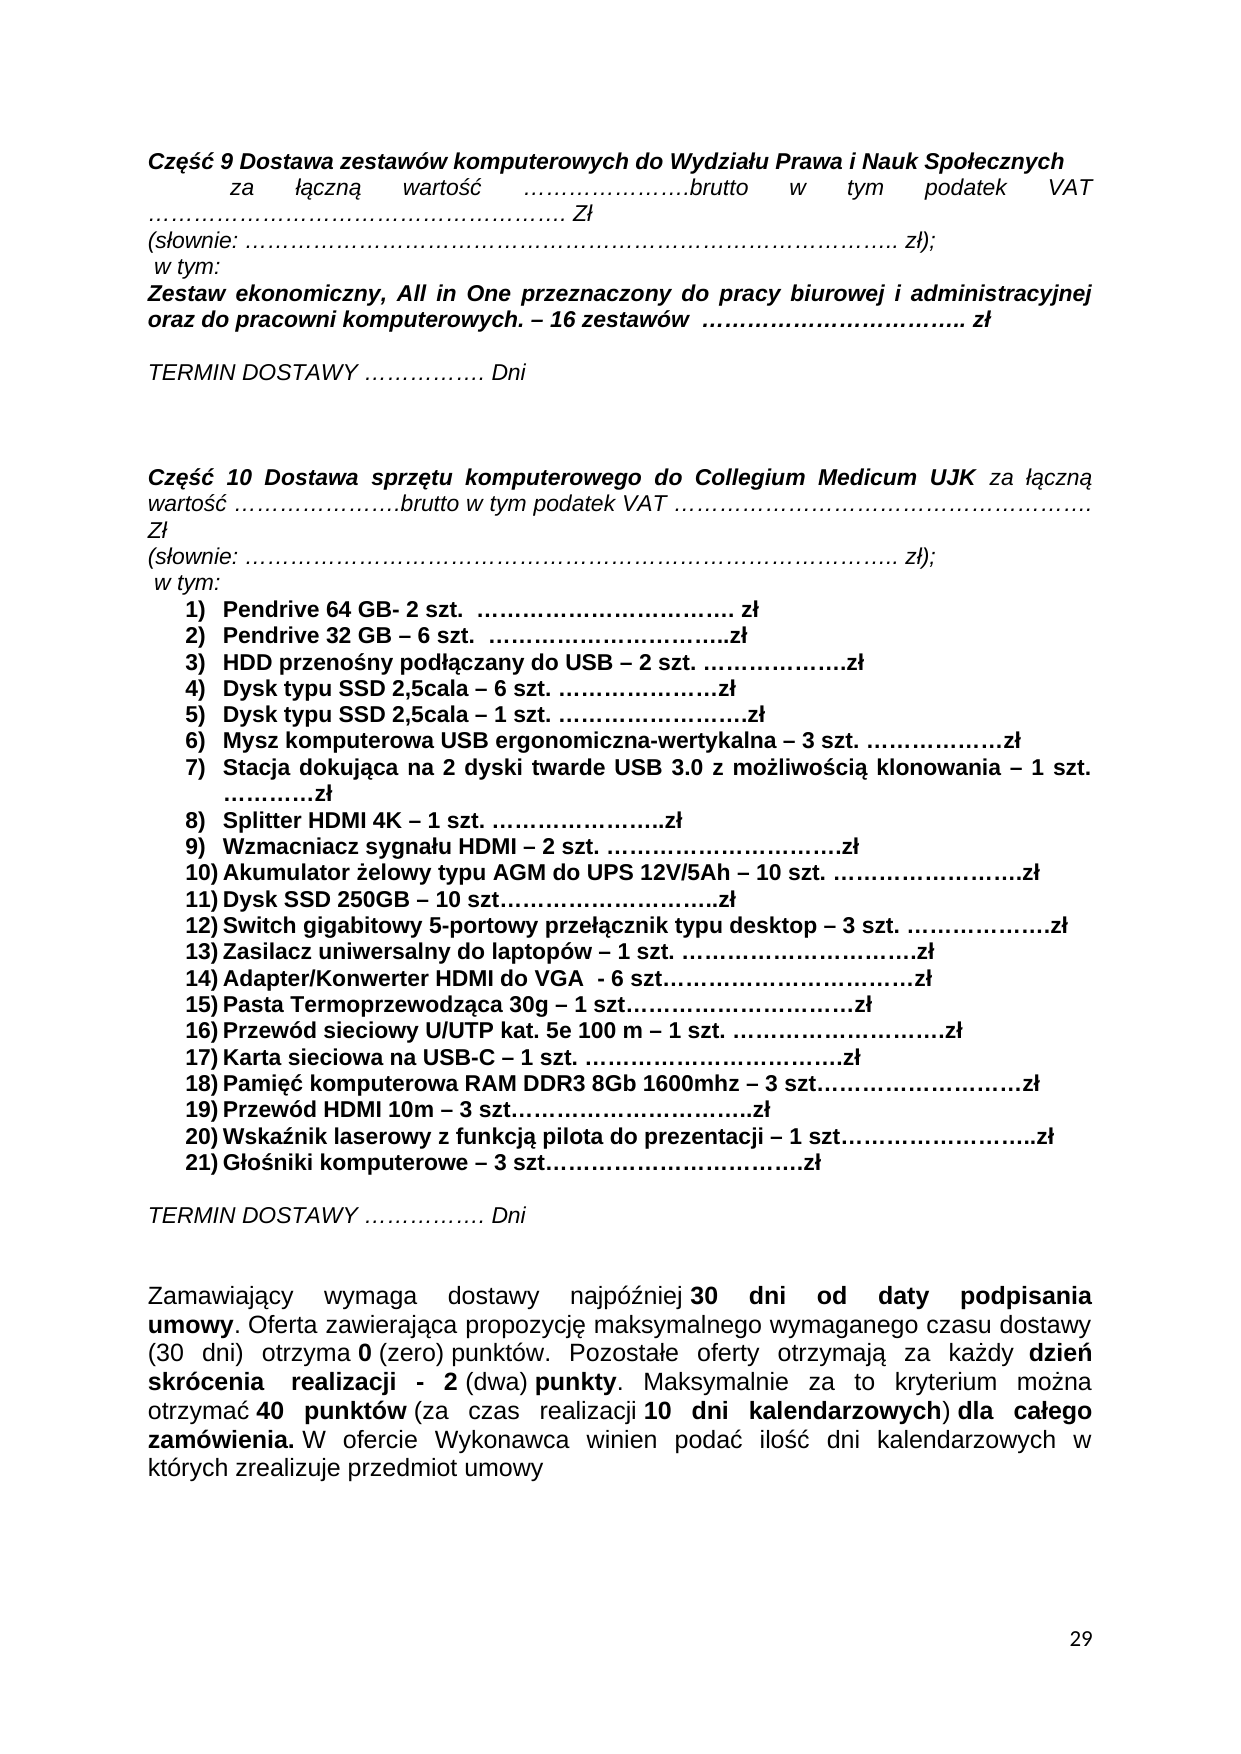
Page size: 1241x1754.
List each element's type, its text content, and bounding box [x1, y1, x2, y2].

list Wzmacniacz sygnału HDMI – 2 szt. ………………………….zł [185, 833, 1092, 859]
text Część 9 Dostawa zestawów komputerowych do Wydziału Prawa i Nauk Społecznych [148, 148, 1092, 174]
text Część 10 Dostawa sprzętu komputerowego do Collegium Medicum UJK za łączną wartość ………………….brutto w tym podatek VAT ………………………………………………. Zł [148, 464, 1092, 543]
text (słownie: ………………………………………………………………………….. zł); [148, 227, 1092, 253]
list Przewód sieciowy U/UTP kat. 5e 100 m – 1 szt. ……………………….zł [185, 1017, 1092, 1044]
list Mysz komputerowa USB ergonomiczna-wertykalna – 3 szt. ………………zł [185, 727, 1092, 754]
list Dysk typu SSD 2,5cala – 1 szt. …………………….zł [185, 701, 1092, 727]
text za łączną wartość ………………….brutto w tym podatek VAT ………………………………………………. Zł [148, 174, 1092, 227]
list Karta sieciowa na USB-C – 1 szt. …………………………….zł [185, 1044, 1092, 1070]
text (słownie: ………………………………………………………………………….. zł); [148, 543, 1092, 569]
list Dysk typu SSD 2,5cala – 6 szt. …………………zł [185, 675, 1092, 701]
list Stacja dokująca na 2 dyski twarde USB 3.0 z możliwością klonowania – 1 szt. …………zł [185, 754, 1092, 807]
list Pamięć komputerowa RAM DDR3 8Gb 1600mhz – 3 szt………………………zł [185, 1070, 1092, 1096]
list Wskaźnik laserowy z funkcją pilota do prezentacji – 1 szt……………………..zł [185, 1123, 1092, 1149]
list Pendrive 32 GB – 6 szt. …………………………..zł [185, 622, 1092, 648]
text TERMIN DOSTAWY ……………. Dni [148, 1202, 1092, 1228]
list HDD przenośny podłączany do USB – 2 szt. ……………….zł [185, 648, 1092, 675]
list Akumulator żelowy typu AGM do UPS 12V/5Ah – 10 szt. …………………….zł [185, 859, 1092, 886]
list Switch gigabitowy 5-portowy przełącznik typu desktop – 3 szt. ……………….zł [185, 912, 1092, 938]
list Adapter/Konwerter HDMI do VGA - 6 szt……………………………zł [185, 965, 1092, 991]
list Splitter HDMI 4K – 1 szt. …………………..zł [185, 807, 1092, 833]
list Dysk SSD 250GB – 10 szt………………………..zł [185, 886, 1092, 912]
list Przewód HDMI 10m – 3 szt…………………………..zł [185, 1096, 1092, 1123]
text Zestaw ekonomiczny, All in One przeznaczony do pracy biurowej i administracyjnej oraz do pracowni komputerowych. – 16 zestawów …………………………….. zł [148, 279, 1092, 332]
text Zamawiający wymaga dostawy najpóźniej 30 dni od daty podpisania umowy. Oferta zawierająca propozycję maksymalnego wymaganego czasu dostawy (30 dni) otrzyma 0 (zero) punktów. Pozostałe oferty otrzymają za każdy dzień skrócenia realizacji - 2 (dwa) punkty. Maksymalnie za to kryterium można otrzymać 40 punktów (za czas realizacji 10 dni kalendarzowych) dla całego zamówienia. W ofercie Wykonawca winien podać ilość dni kalendarzowych w których zrealizuje przedmiot umowy [148, 1281, 1092, 1482]
text w tym: [148, 253, 1092, 279]
list Głośniki komputerowe – 3 szt…………………………….zł [185, 1149, 1092, 1176]
list Pendrive 64 GB- 2 szt. ……………………………. zł [185, 596, 1092, 622]
list Pasta Termoprzewodząca 30g – 1 szt…………………………zł [185, 991, 1092, 1017]
list Zasilacz uniwersalny do laptopów – 1 szt. ………………………….zł [185, 938, 1092, 965]
text w tym: [148, 569, 1092, 596]
text TERMIN DOSTAWY ……………. Dni [148, 358, 1092, 385]
